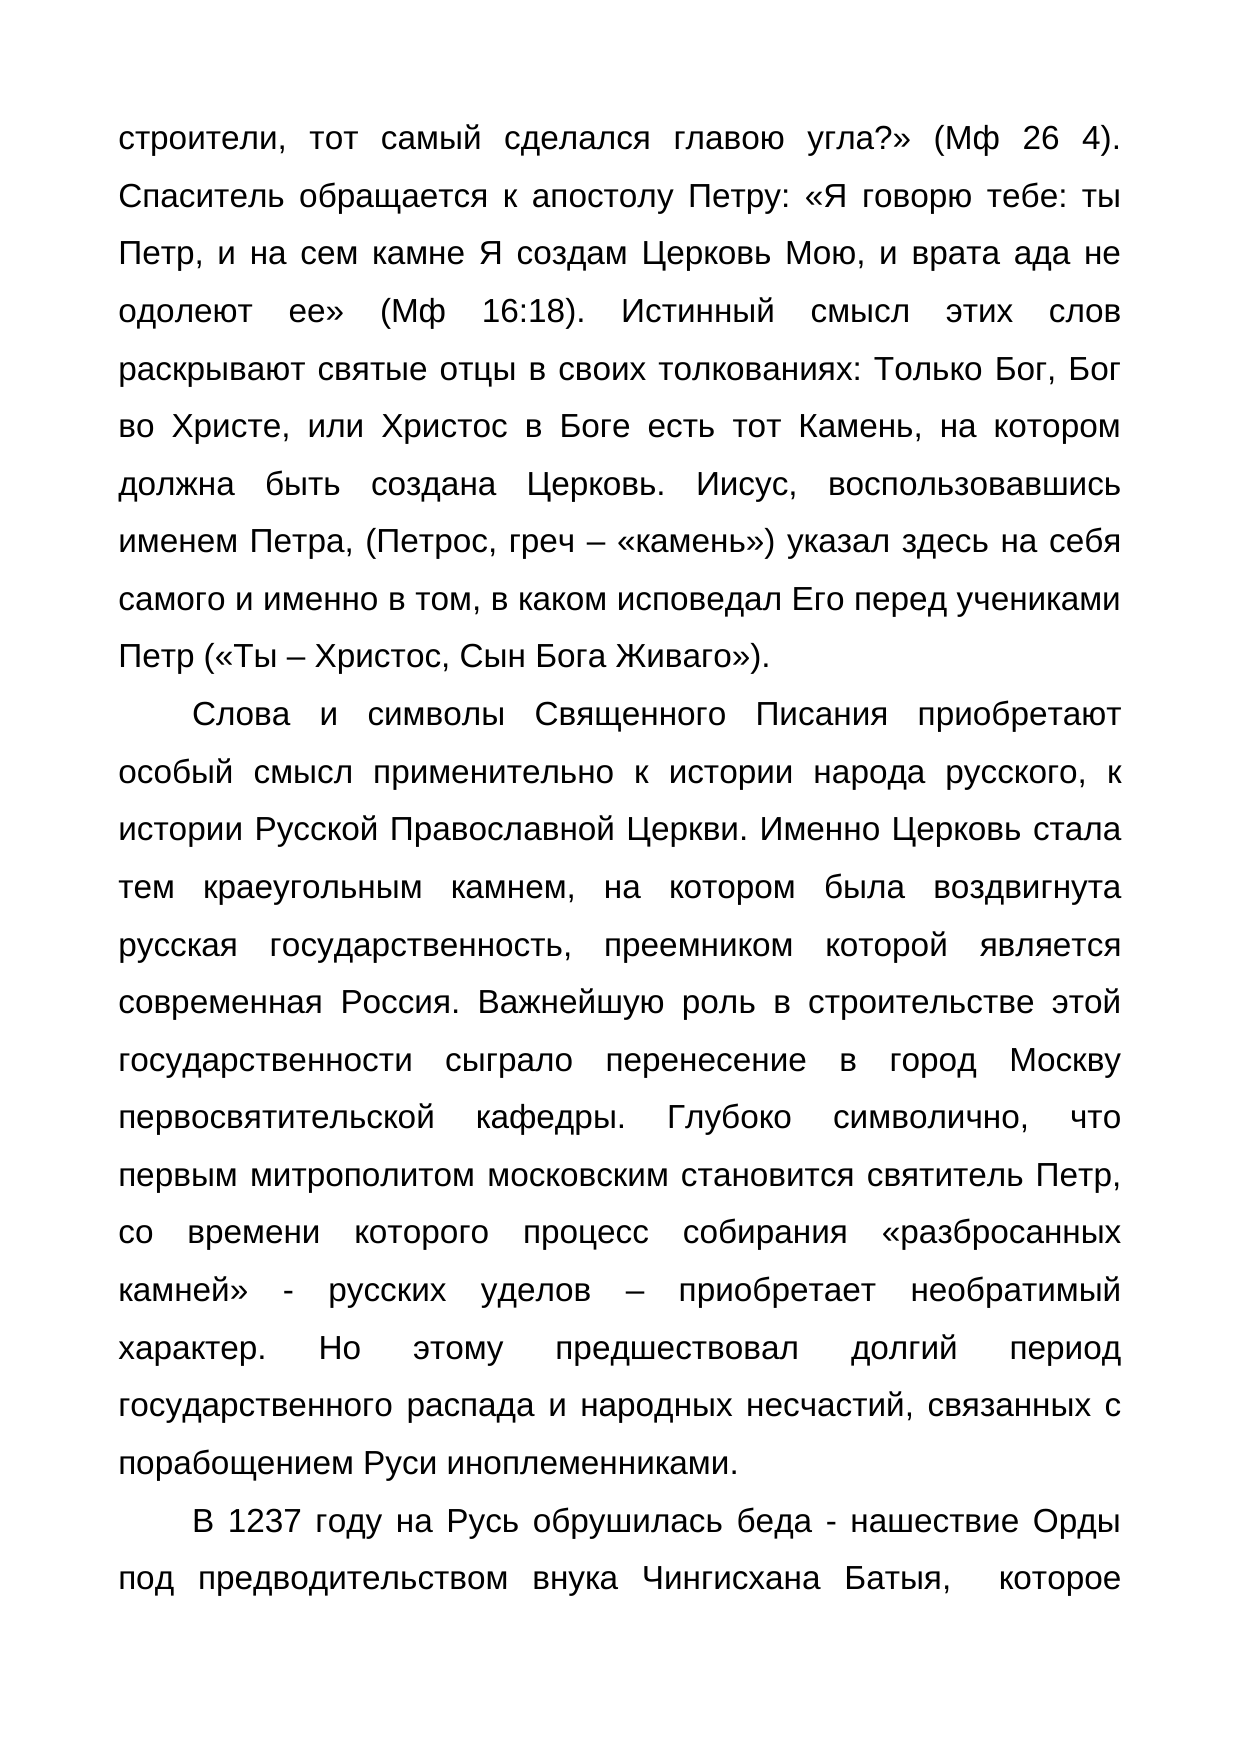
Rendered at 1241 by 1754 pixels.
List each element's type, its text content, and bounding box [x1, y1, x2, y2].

text Слова и символы Священного Писания приобретают особый смысл применительно к истории народа русского, к истории Русской Православной Церкви. Именно Церковь стала тем краеугольным камнем, на котором была воздвигнута русская государственность, преемником которой является современная Россия. Важнейшую роль в строительстве этой государственности сыграло перенесение в город Москву первосвятительской кафедры. Глубоко символично, что первым митрополитом московским становится святитель Петр, со времени которого процесс собирания «разбросанных камней» - русских уделов – приобретает необратимый характер. Но этому предшествовал долгий период государственного распада и народных несчастий, связанных с порабощением Руси иноплеменниками. [118, 694, 1122, 1481]
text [118, 1501, 1122, 1597]
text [118, 118, 1122, 675]
